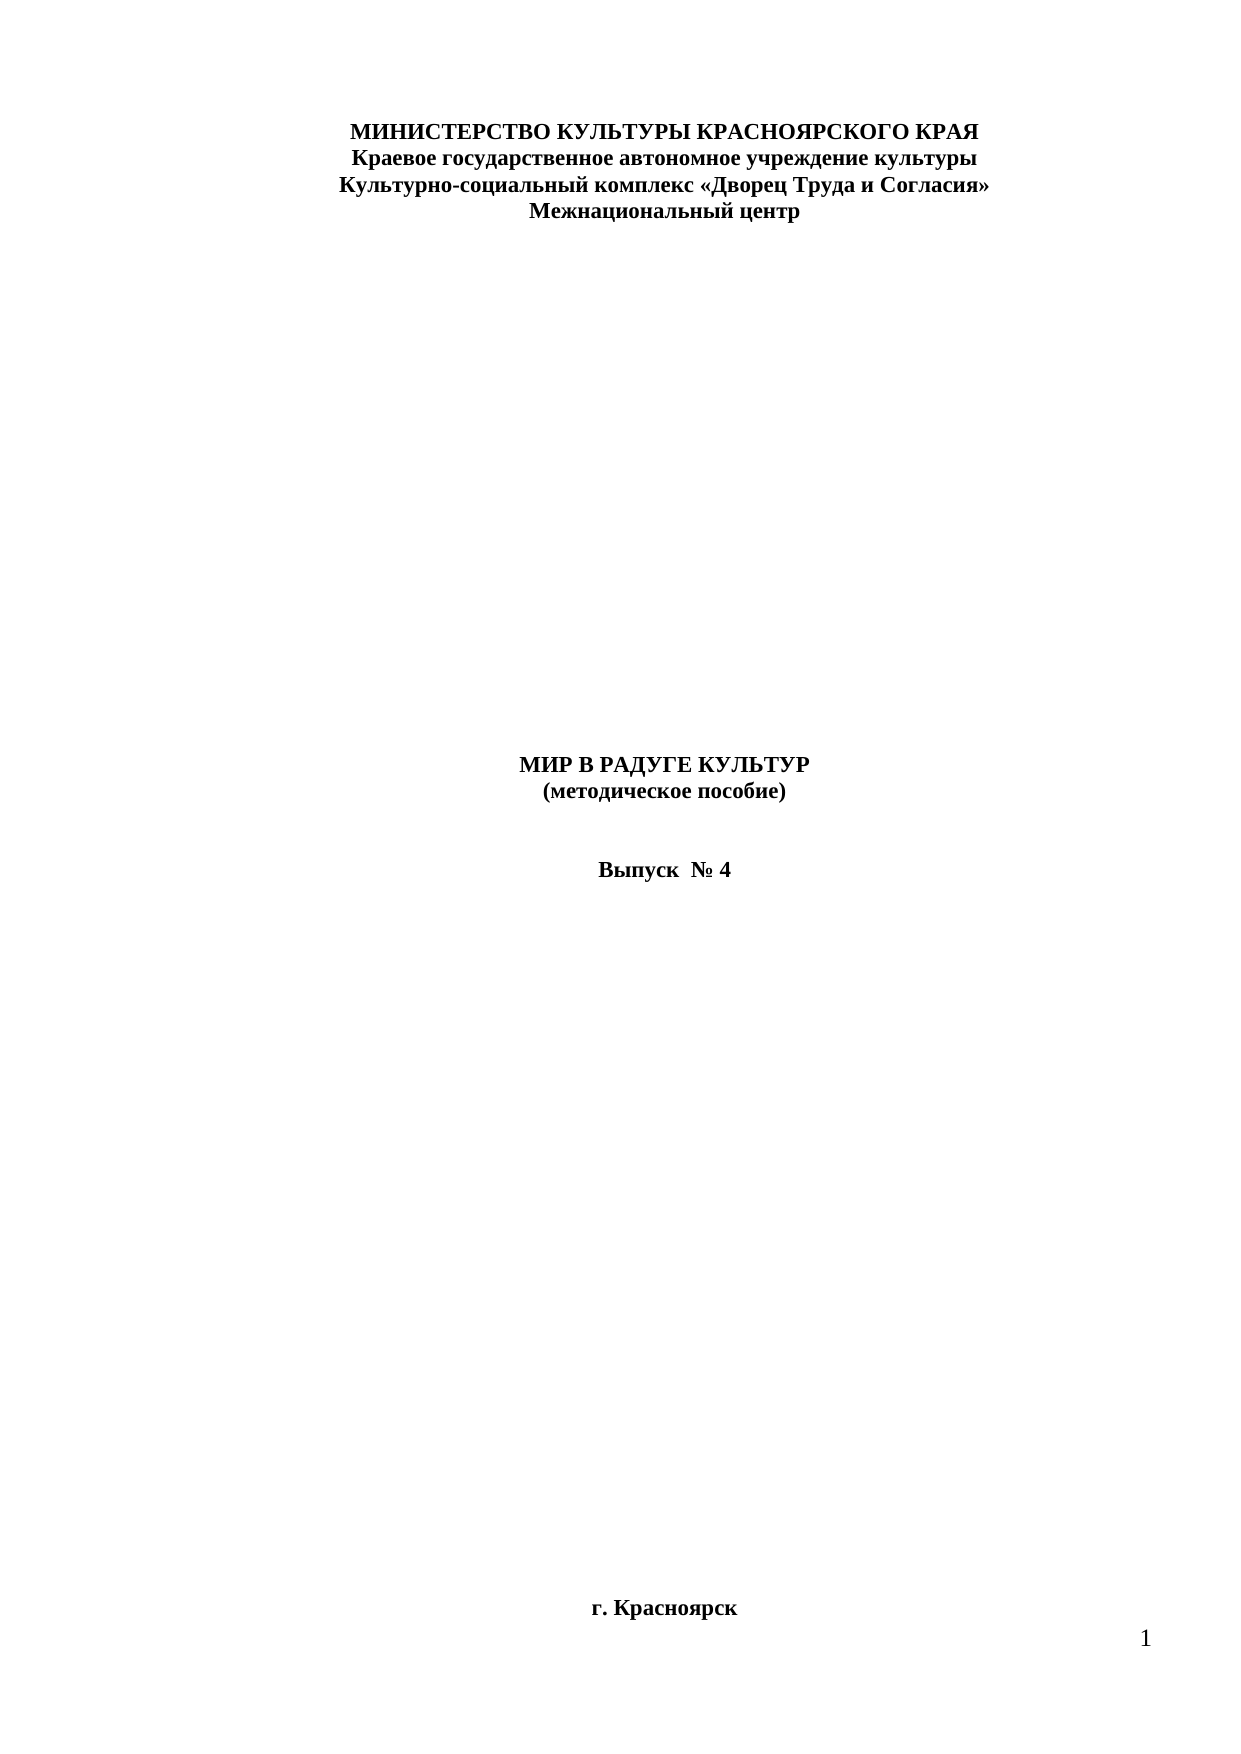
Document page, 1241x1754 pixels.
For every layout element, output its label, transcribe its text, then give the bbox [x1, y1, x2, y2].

text Краевое государственное автономное учреждение культуры [177, 144, 1152, 171]
text Культурно-социальный комплекс «Дворец Труда и Согласия» [177, 171, 1152, 197]
text г. Красноярск [177, 1594, 1152, 1620]
text (методическое пособие) [177, 777, 1152, 803]
text Выпуск № 4 [177, 856, 1152, 882]
text МИР В РАДУГЕ КУЛЬТУР [177, 751, 1152, 777]
text Межнациональный центр [177, 197, 1152, 223]
text МИНИСТЕРСТВО КУЛЬТУРЫ КРАСНОЯРСКОГО КРАЯ [177, 118, 1152, 144]
